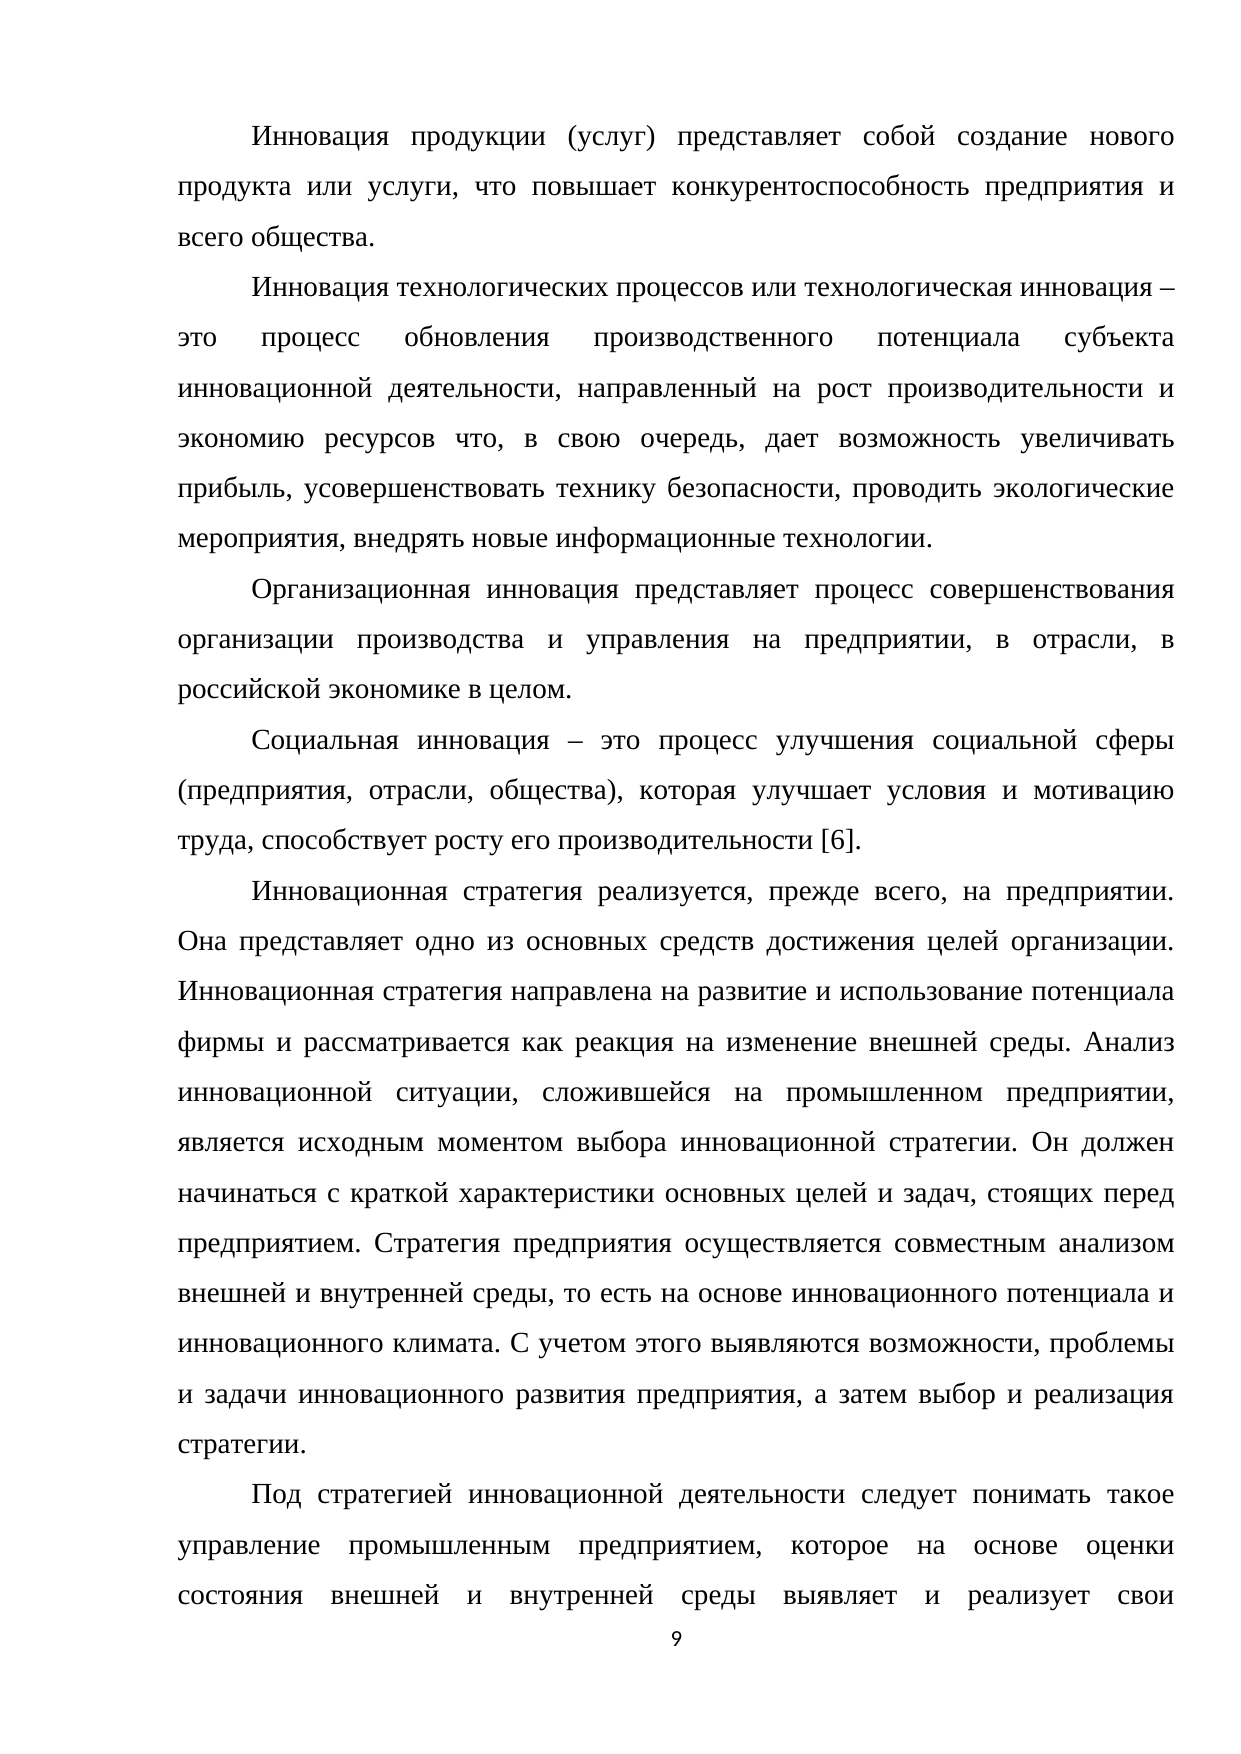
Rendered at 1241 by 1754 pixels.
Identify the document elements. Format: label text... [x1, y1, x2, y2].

list Инновация технологических процессов или технологическая инновация – это процесс обновления производственного потенциала субъекта инновационной деятельности, направленный на рост производительности и экономию ресурсов что, в свою очередь, дает возможность увеличивать прибыль, усовершенствовать технику безопасности, проводить экологические мероприятия, внедрять новые информационные технологии. [177, 269, 1175, 554]
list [177, 1477, 1175, 1611]
list Организационная инновация представляет процесс совершенствования организации производства и управления на предприятии, в отрасли, в российской экономике в целом. [177, 571, 1175, 705]
list Инновационная стратегия реализуется, прежде всего, на предприятии. Она представляет одно из основных средств достижения целей организации. Инновационная стратегия направлена на развитие и использование потенциала фирмы и рассматривается как реакция на изменение внешней среды. Анализ инновационной ситуации, сложившейся на промышленном предприятии, является исходным моментом выбора инновационной стратегии. Он должен начинаться с краткой характеристики основных целей и задач, стоящих перед предприятием. Стратегия предприятия осуществляется совместным анализом внешней и внутренней среды, то есть на основе инновационного потенциала и инновационного климата. С учетом этого выявляются возможности, проблемы и задачи инновационного развития предприятия, а затем выбор и реализация стратегии. [177, 873, 1175, 1460]
list Социальная инновация – это процесс улучшения социальной сферы (предприятия, отрасли, общества), которая улучшает условия и мотивацию труда, способствует росту его производительности [6]. [177, 722, 1175, 856]
list Инновация продукции (услуг) представляет собой создание нового продукта или услуги, что повышает конкурентоспособность предприятия и всего общества. [177, 118, 1175, 252]
